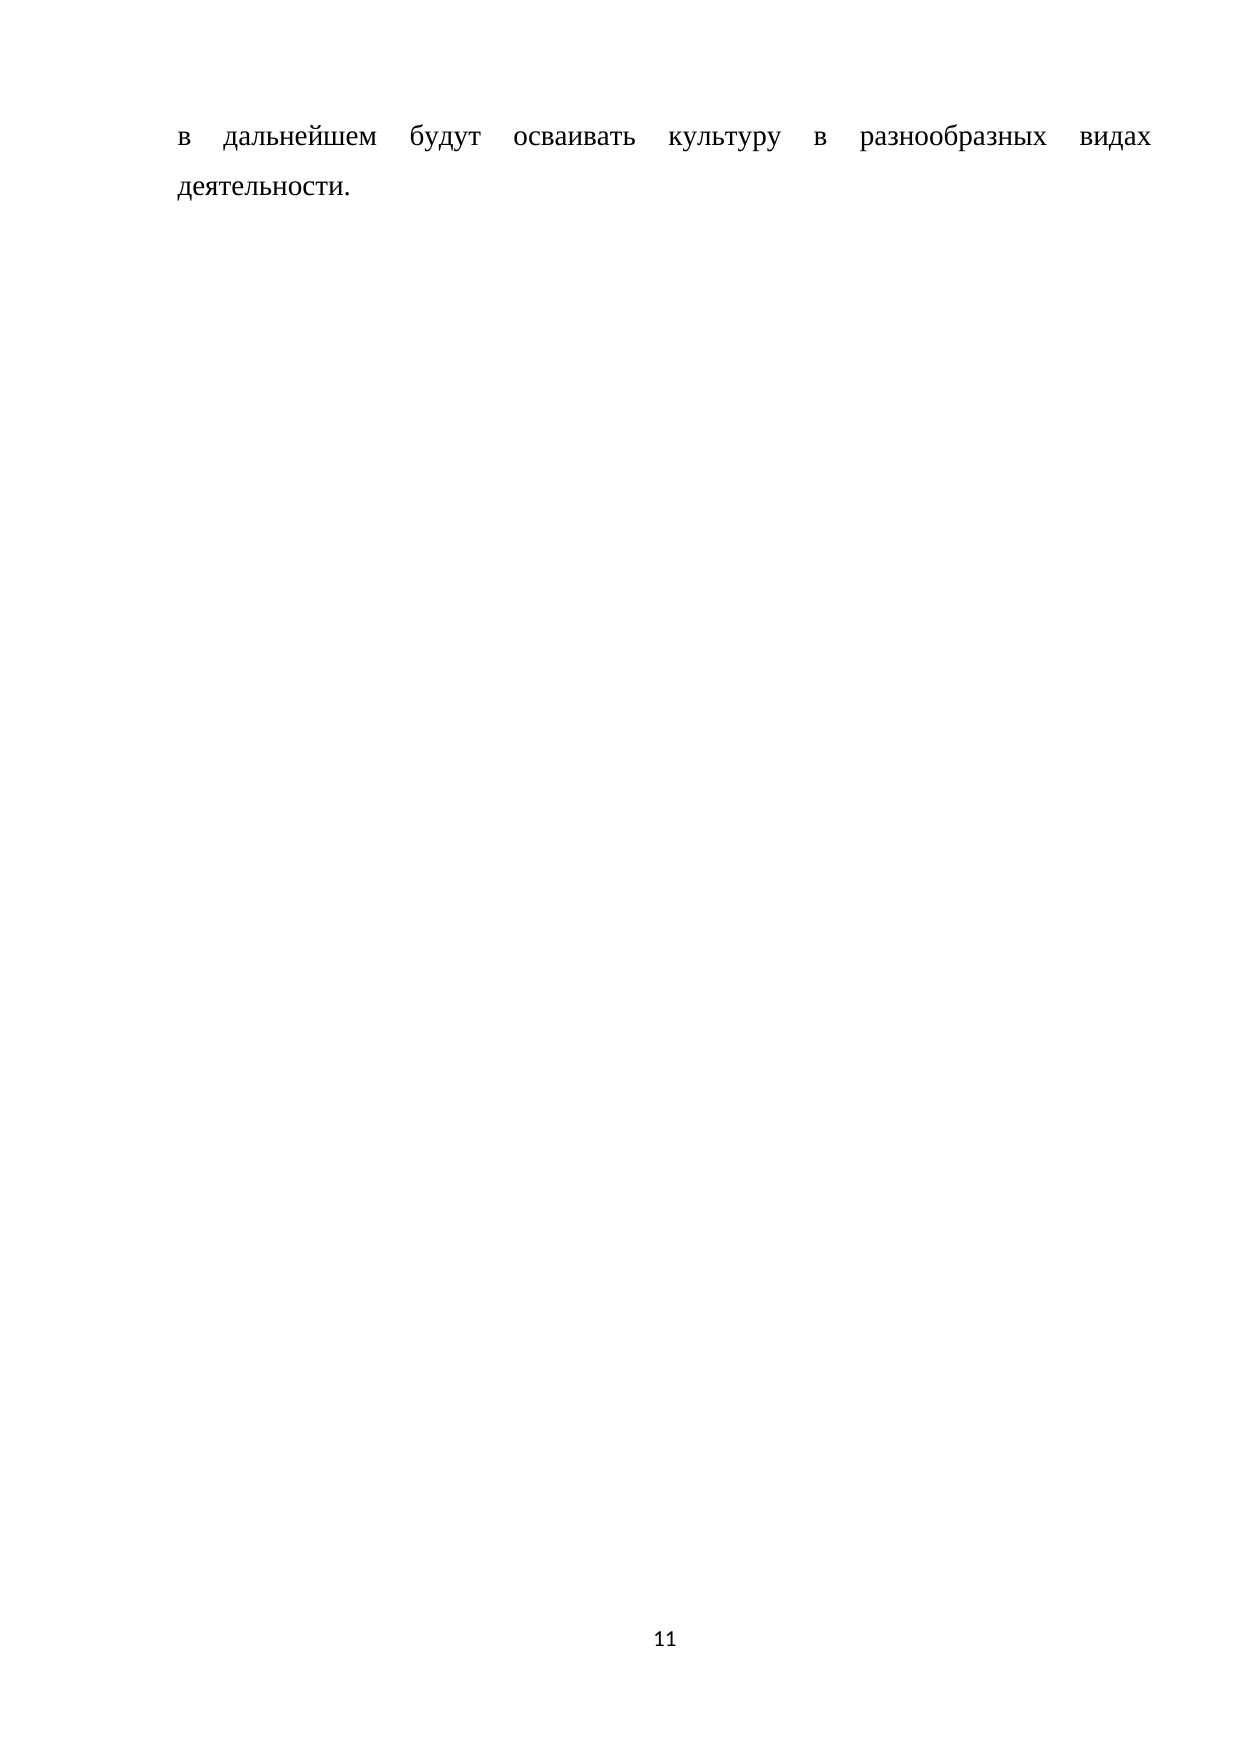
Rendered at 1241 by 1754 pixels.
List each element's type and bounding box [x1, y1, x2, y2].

text [177, 118, 1152, 202]
